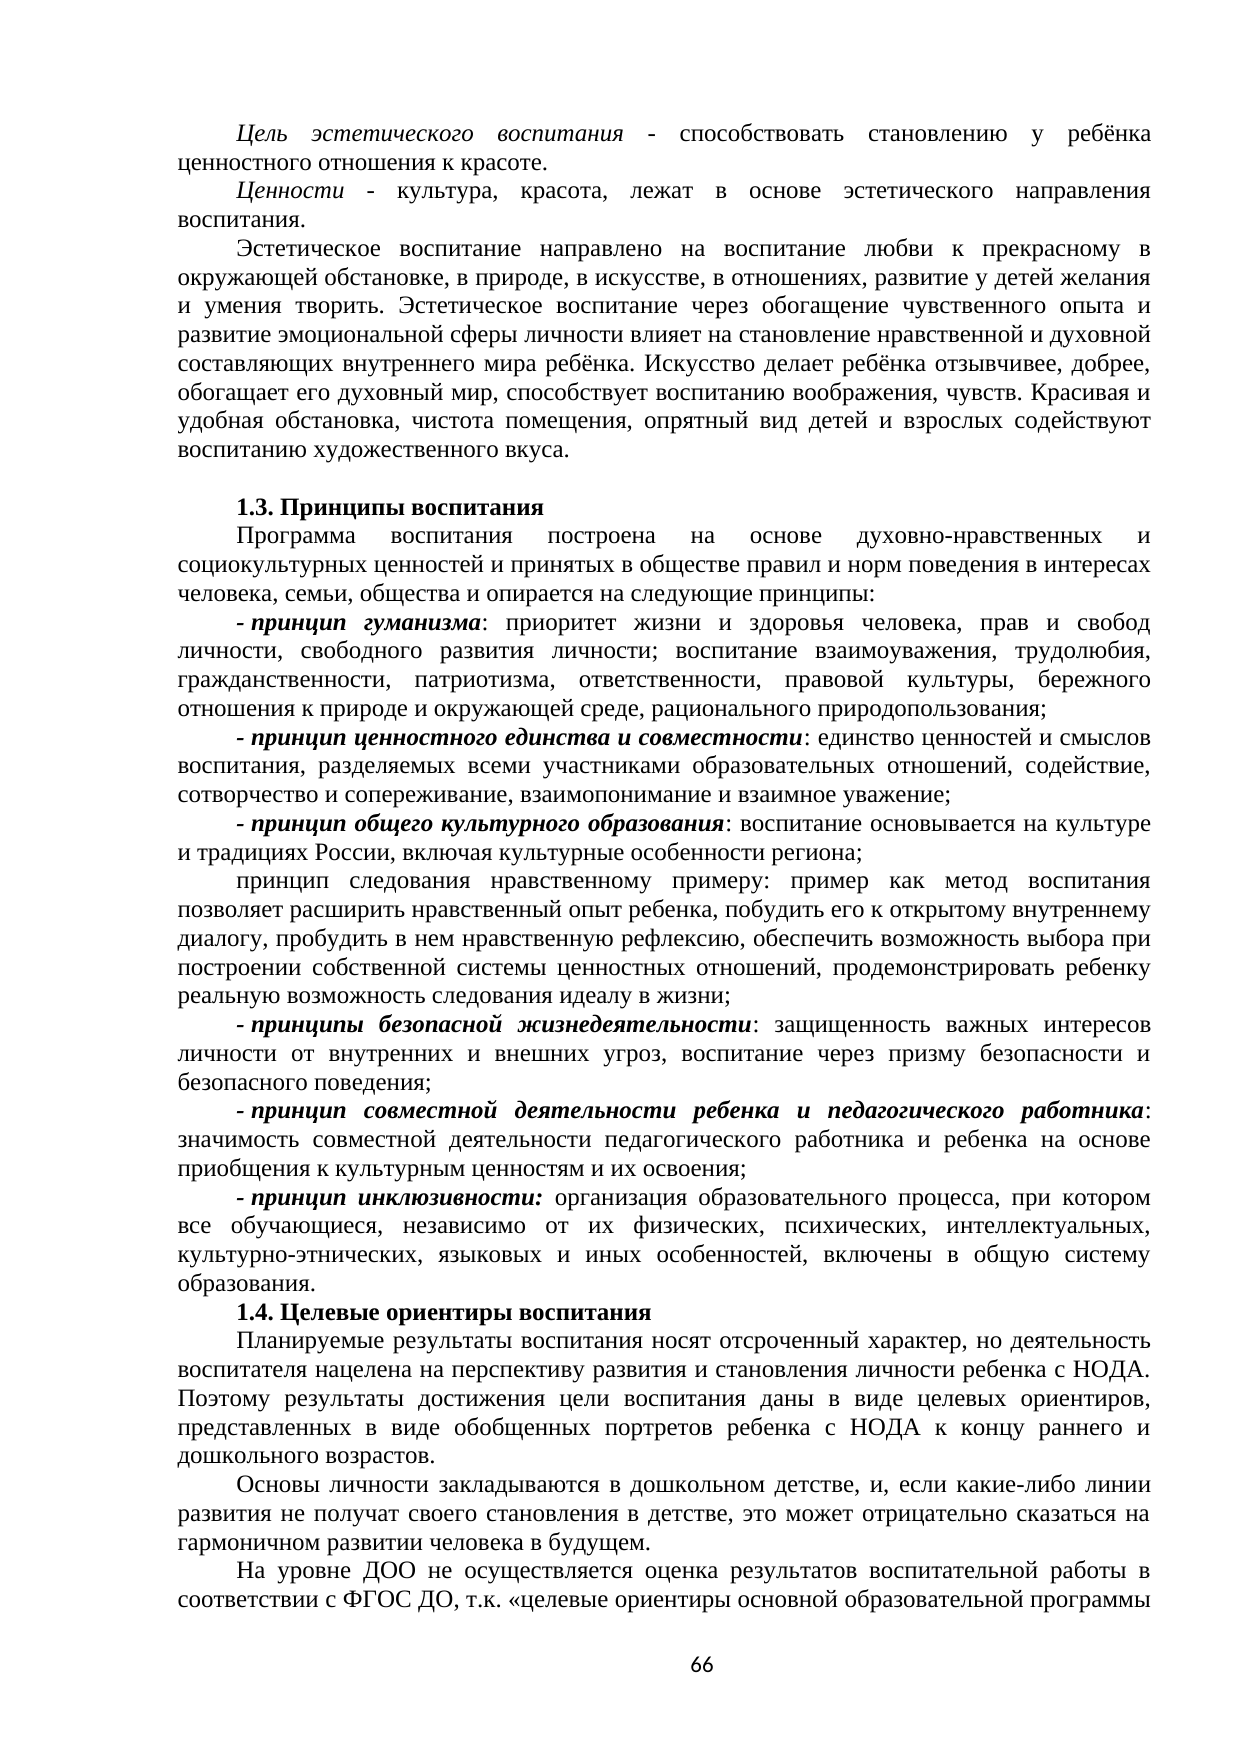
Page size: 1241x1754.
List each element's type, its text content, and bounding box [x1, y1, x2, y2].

text Планируемые результаты воспитания носят отсроченный характер, но деятельность воспитателя нацелена на перспективу развития и становления личности ребенка с НОДА. Поэтому результаты достижения цели воспитания даны в виде целевых ориентиров, представленных в виде обобщенных портретов ребенка с НОДА к концу раннего и дошкольного возрастов. [177, 1326, 1152, 1469]
text Цель эстетического воспитания - способствовать становлению у ребёнка ценностного отношения к красоте. [177, 118, 1152, 176]
text - принцип совместной деятельности ребенка и педагогического работника: значимость совместной деятельности педагогического работника и ребенка на основе приобщения к культурным ценностям и их освоения; [177, 1096, 1152, 1182]
text Ценности - культура, красота, лежат в основе эстетического направления воспитания. [177, 176, 1152, 233]
text Программа воспитания построена на основе духовно-нравственных и социокультурных ценностей и принятых в обществе правил и норм поведения в интересах человека, семьи, общества и опирается на следующие принципы: [177, 521, 1152, 607]
text - принцип инклюзивности: организация образовательного процесса, при котором все обучающиеся, независимо от их физических, психических, интеллектуальных, культурно-этнических, языковых и иных особенностей, включены в общую систему образования. [177, 1182, 1152, 1297]
text - принцип ценностного единства и совместности: единство ценностей и смыслов воспитания, разделяемых всеми участниками образовательных отношений, содействие, сотворчество и сопереживание, взаимопонимание и взаимное уважение; [177, 722, 1152, 808]
text - принцип общего культурного образования: воспитание основывается на культуре и традициях России, включая культурные особенности региона; [177, 808, 1152, 866]
text 1.3. Принципы воспитания [177, 492, 1152, 521]
text Основы личности закладываются в дошкольном детстве, и, если какие-либо линии развития не получат своего становления в детстве, это может отрицательно сказаться на гармоничном развитии человека в будущем. [177, 1469, 1152, 1556]
text - принципы безопасной жизнедеятельности: защищенность важных интересов личности от внутренних и внешних угроз, воспитание через призму безопасности и безопасного поведения; [177, 1009, 1152, 1096]
text принцип следования нравственному примеру: пример как метод воспитания позволяет расширить нравственный опыт ребенка, побудить его к открытому внутреннему диалогу, пробудить в нем нравственную рефлексию, обеспечить возможность выбора при построении собственной системы ценностных отношений, продемонстрировать ребенку реальную возможность следования идеалу в жизни; [177, 866, 1152, 1009]
text - принцип гуманизма: приоритет жизни и здоровья человека, прав и свобод личности, свободного развития личности; воспитание взаимоуважения, трудолюбия, гражданственности, патриотизма, ответственности, правовой культуры, бережного отношения к природе и окружающей среде, рационального природопользования; [177, 607, 1152, 722]
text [177, 1556, 1152, 1613]
text Эстетическое воспитание направлено на воспитание любви к прекрасному в окружающей обстановке, в природе, в искусстве, в отношениях, развитие у детей желания и умения творить. Эстетическое воспитание через обогащение чувственного опыта и развитие эмоциональной сферы личности влияет на становление нравственной и духовной составляющих внутреннего мира ребёнка. Искусство делает ребёнка отзывчивее, добрее, обогащает его духовный мир, способствует воспитанию воображения, чувств. Красивая и удобная обстановка, чистота помещения, опрятный вид детей и взрослых содействуют воспитанию художественного вкуса. [177, 233, 1152, 463]
text 1.4. Целевые ориентиры воспитания [177, 1297, 1152, 1326]
